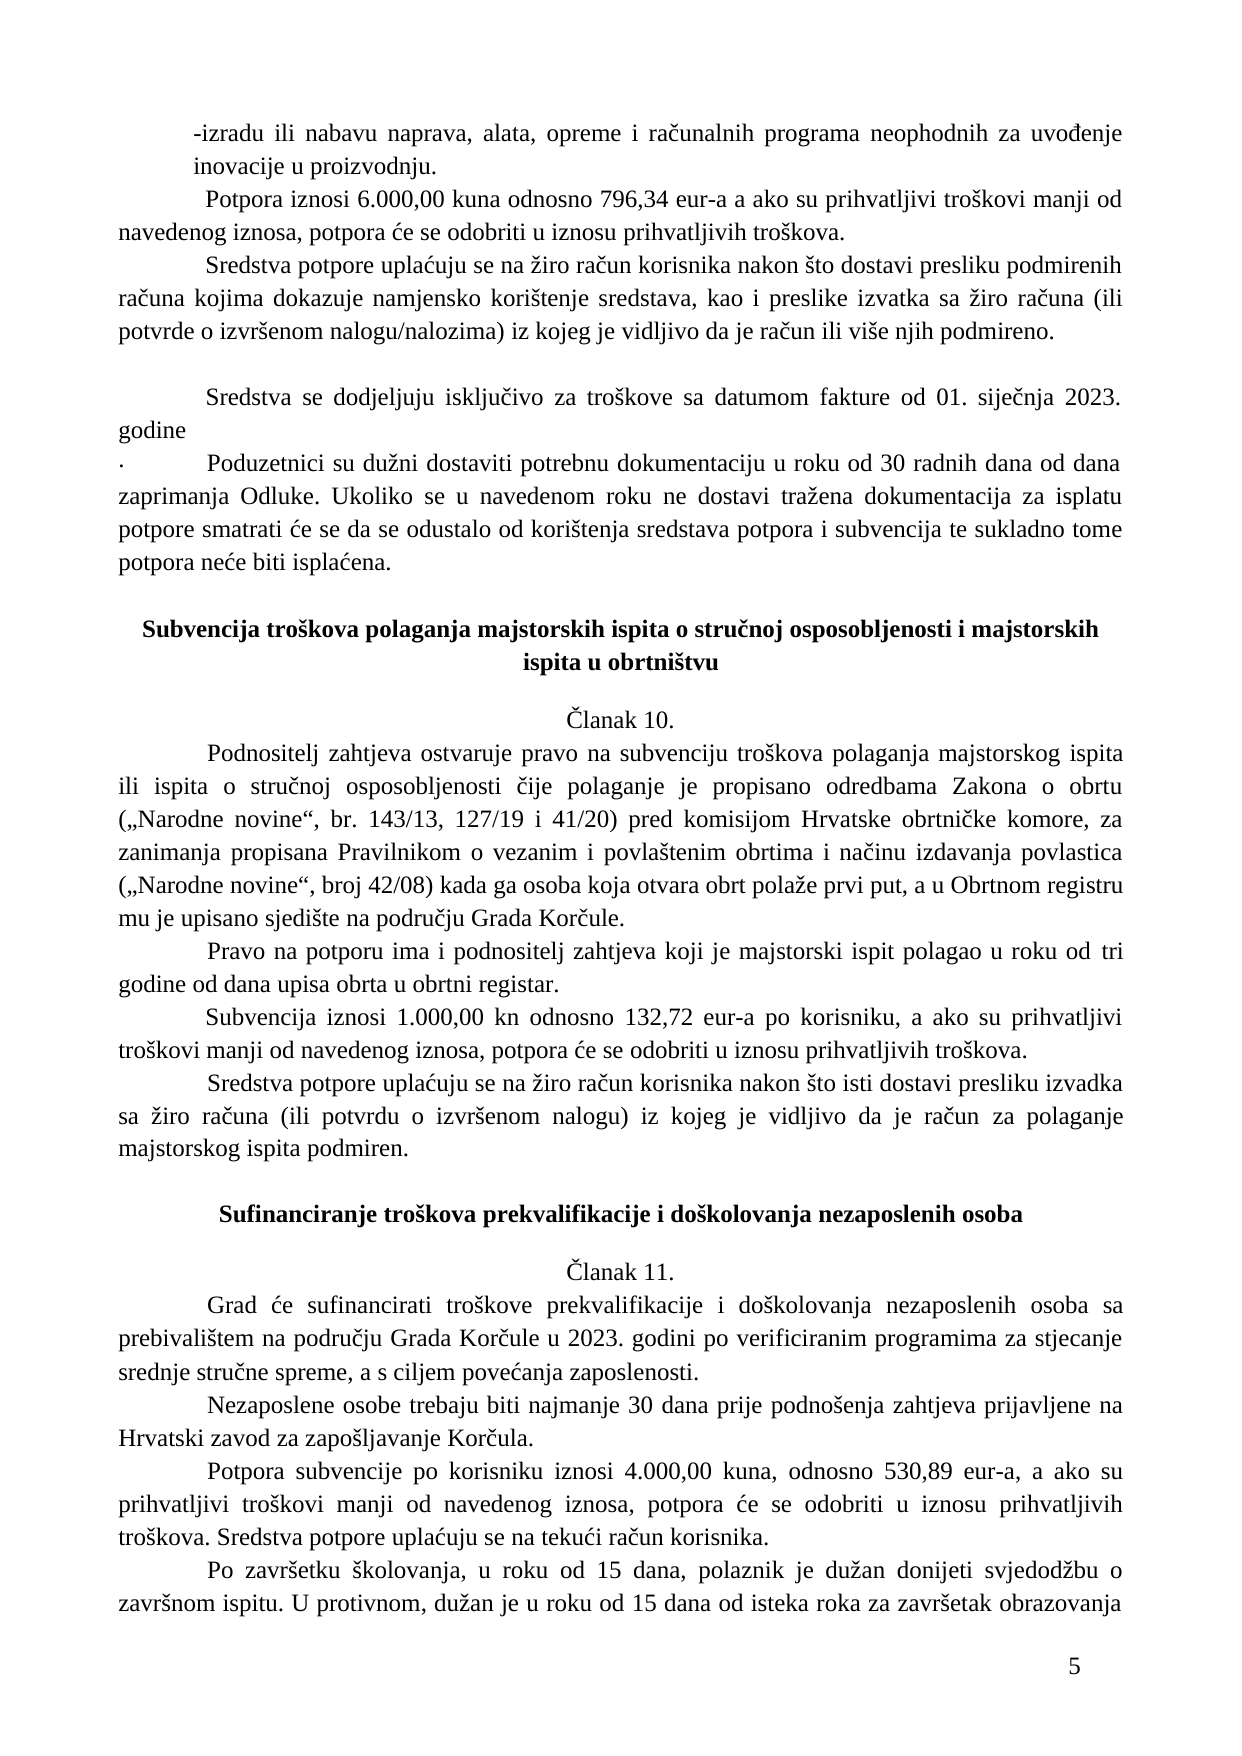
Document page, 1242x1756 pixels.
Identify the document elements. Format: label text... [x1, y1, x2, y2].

text zaprimanja Odluke. Ukoliko se u navedenom roku ne dostavi tražena dokumentacija za isplatu potpore smatrati će se da se odustalo od korištenja sredstava potpora i subvencija te sukladno tome potpora neće biti isplaćena. [118, 481, 1123, 576]
text Članak 10. [566, 705, 1135, 734]
text Nezaposlene osobe trebaju biti najmanje 30 dana prije podnošenja zahtjeva prijavljene na Hrvatski zavod za zapošljavanje Korčula. [118, 1390, 1123, 1451]
text Pravo na potporu ima i podnositelj zahtjeva koji je majstorski ispit polagao u roku od tri godine od dana upisa obrta u obrtni registar. [118, 936, 1124, 998]
text Članak 11. [566, 1257, 1135, 1286]
text godine. [118, 415, 192, 472]
text Podnositelj zahtjeva ostvaruje pravo na subvenciju troškova polaganja majstorskog ispita ili ispita o stručnoj osposobljenosti čije polaganje je propisano odredbama Zakona o obrtu („Narodne novine“, br. 143/13, 127/19 i 41/20) pred komisijom Hrvatske obrtničke komore, za zanimanja propisana Pravilnikom o vezanim i povlaštenim obrtima i načinu izdavanja povlastica („Narodne novine“, broj 42/08) kada ga osoba koja otvara obrt polaže prvi put, a u Obrtnom registru mu je upisano sjedište na području Grada Korčule. [118, 738, 1124, 932]
text Po završetku školovanja, u roku od 15 dana, polaznik je dužan donijeti svjedodžbu o završnom ispitu. U protivnom, dužan je u roku od 15 dana od isteka roka za završetak obrazovanja [118, 1555, 1124, 1617]
text Potpora iznosi 6.000,00 kuna odnosno 796,34 eur-a a ako su prihvatljivi troškovi manji od navedenog iznosa, potpora će se odobriti u iznosu prihvatljivih troškova. [118, 184, 1124, 246]
text Grad će sufinancirati troškove prekvalifikacije i doškolovanja nezaposlenih osoba sa prebivalištem na području Grada Korčule u 2023. godini po verificiranim programima za stjecanje srednje stručne spreme, a s ciljem povećanja zaposlenosti. [118, 1291, 1123, 1385]
subtitle Subvencija troškova polaganja majstorskih ispita o stručnoj osposobljenosti i majstorskih ispita u obrtništvu [141, 614, 1100, 675]
text Sredstva potpore uplaćuju se na žiro račun korisnika nakon što dostavi presliku podmirenih računa kojima dokazuje namjensko korištenje sredstava, kao i preslike izvatka sa žiro računa (ili potvrde o izvršenom nalogu/nalozima) iz kojeg je vidljivo da je račun ili više njih podmireno. [118, 250, 1123, 345]
text -izradu ili nabavu naprava, alata, opreme i računalnih programa neophodnih za uvođenje inovacije u proizvodnju. [193, 118, 1123, 179]
text Poduzetnici su dužni dostaviti potrebnu dokumentaciju u roku od 30 radnih dana od dana [207, 448, 1135, 477]
text Potpora subvencije po korisniku iznosi 4.000,00 kuna, odnosno 530,89 eur-a, a ako su prihvatljivi troškovi manji od navedenog iznosa, potpora će se odobriti u iznosu prihvatljivih troškova. Sredstva potpore uplaćuju se na tekući račun korisnika. [118, 1456, 1124, 1551]
text Sredstva potpore uplaćuju se na žiro račun korisnika nakon što isti dostavi presliku izvadka sa žiro računa (ili potvrdu o izvršenom nalogu) iz kojeg je vidljivo da je račun za polaganje majstorskog ispita podmiren. [118, 1068, 1124, 1162]
text Subvencija iznosi 1.000,00 kn odnosno 132,72 eur-a po korisniku, a ako su prihvatljivi troškovi manji od navedenog iznosa, potpora će se odobriti u iznosu prihvatljivih troškova. [118, 1002, 1123, 1064]
text Sredstva se dodjeljuju isključivo za troškove sa datumom fakture od 01. siječnja 2023. [205, 382, 1135, 411]
subtitle Sufinanciranje troškova prekvalifikacije i doškolovanja nezaposlenih osoba [141, 1199, 1100, 1228]
